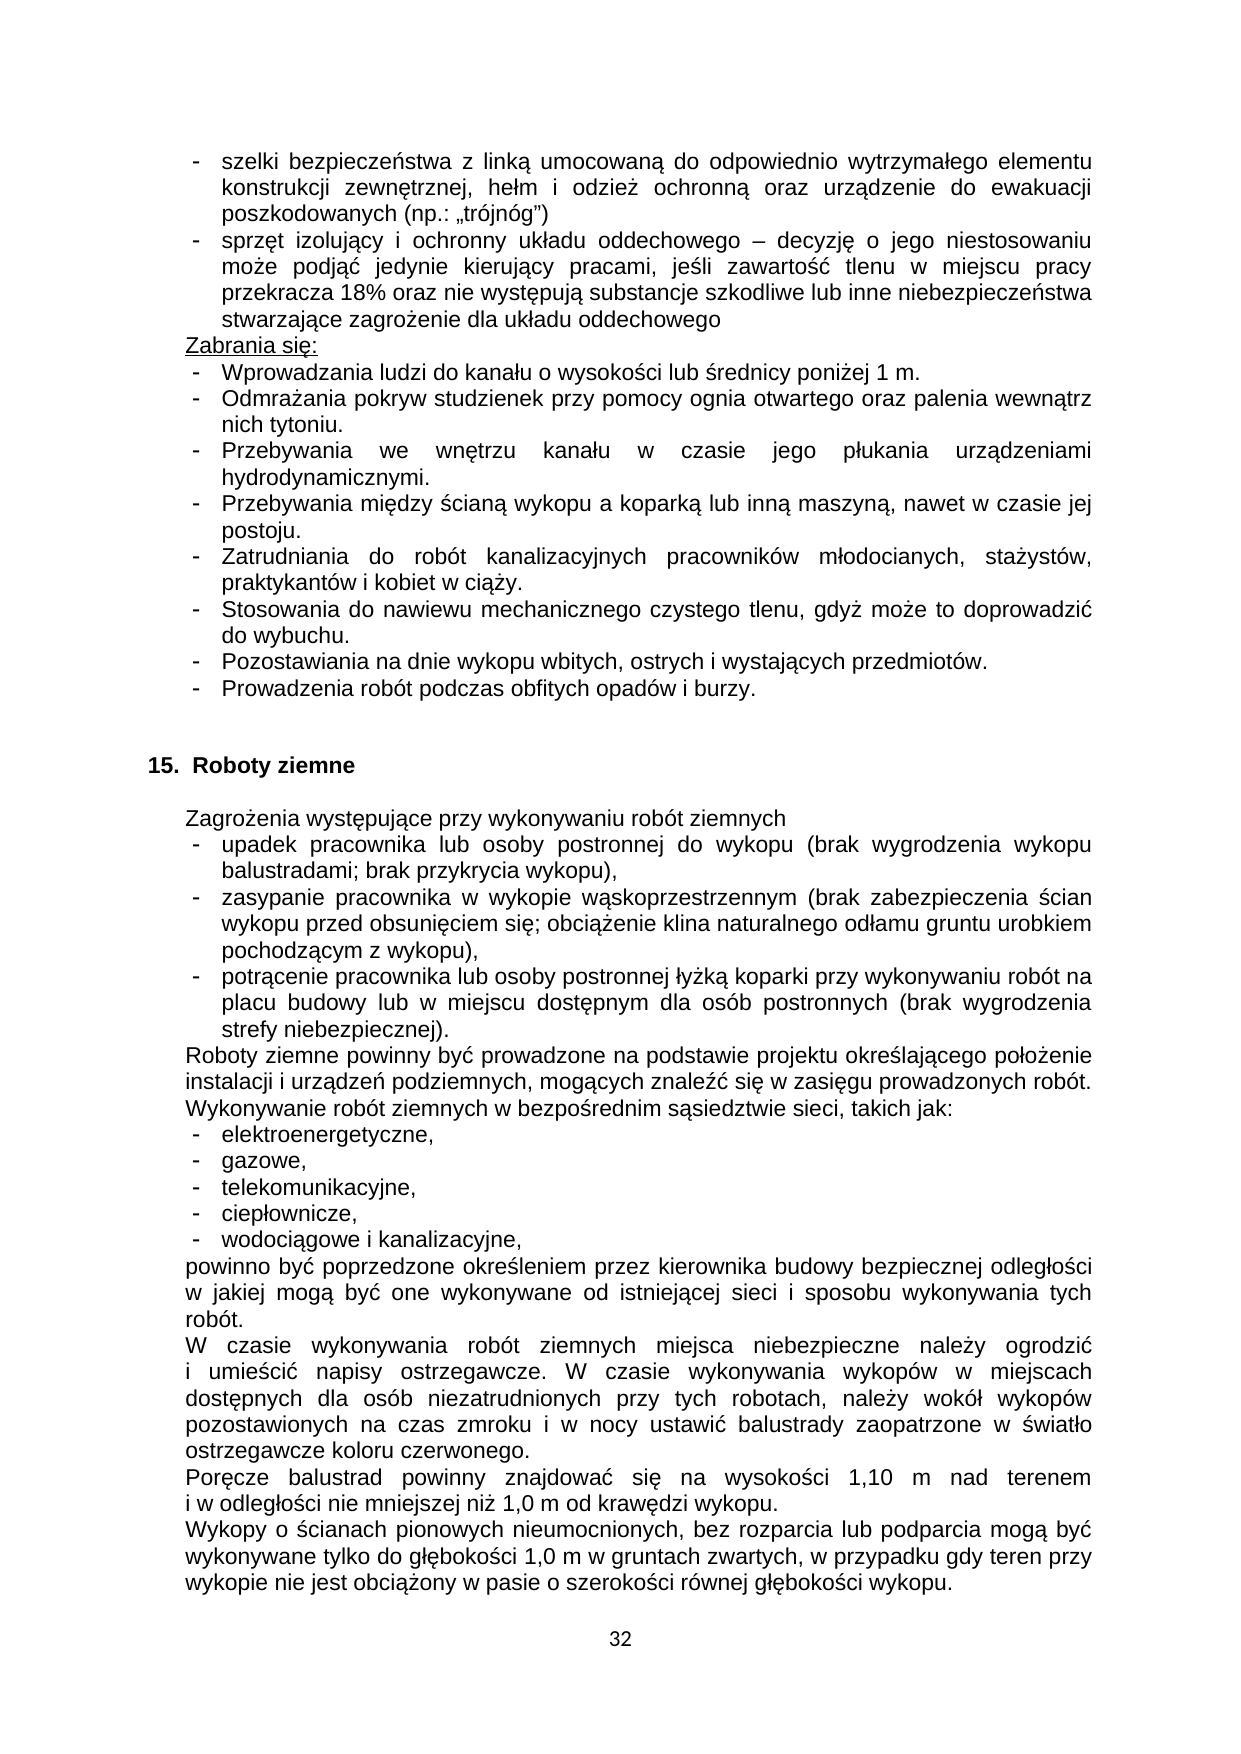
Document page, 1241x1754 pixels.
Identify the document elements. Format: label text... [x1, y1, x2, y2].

list Odmrażania pokryw studzienek przy pomocy ognia otwartego oraz palenia wewnątrz nich tytoniu. [192, 385, 1093, 437]
list potrącenie pracownika lub osoby postronnej łyżką koparki przy wykonywaniu robót na placu budowy lub w miejscu dostępnym dla osób postronnych (brak wygrodzenia strefy niebezpiecznej). [192, 963, 1093, 1042]
list Wprowadzania ludzi do kanału o wysokości lub średnicy poniżej 1 m. [192, 358, 1093, 385]
list sprzęt izolujący i ochronny układu oddechowego – decyzję o jego niestosowaniu może podjąć jedynie kierujący pracami, jeśli zawartość tlenu w miejscu pracy przekracza 18% oraz nie występują substancje szkodliwe lub inne niebezpieczeństwa stwarzające zagrożenie dla układu oddechowego [192, 227, 1093, 332]
text 15. Roboty ziemne [148, 752, 1093, 778]
text Poręcze balustrad powinny znajdować się na wysokości 1,10 m nad terenem i w odległości nie mniejszej niż 1,0 m od krawędzi wykopu. [185, 1464, 1093, 1516]
list ciepłownicze, [192, 1200, 1093, 1226]
list Zabrania się: [185, 332, 1093, 358]
list Zatrudniania do robót kanalizacyjnych pracowników młodocianych, stażystów, praktykantów i kobiet w ciąży. [192, 543, 1093, 596]
list zasypanie pracownika w wykopie wąskoprzestrzennym (brak zabezpieczenia ścian wykopu przed obsunięciem się; obciążenie klina naturalnego odłamu gruntu urobkiem pochodzącym z wykopu), [192, 884, 1093, 963]
list elektroenergetyczne, [192, 1121, 1093, 1147]
list Pozostawiania na dnie wykopu wbitych, ostrych i wystających przedmiotów. [192, 648, 1093, 675]
text Zagrożenia występujące przy wykonywaniu robót ziemnych [185, 805, 1093, 831]
list telekomunikacyjne, [192, 1174, 1093, 1200]
text W czasie wykonywania robót ziemnych miejsca niebezpieczne należy ogrodzić i umieścić napisy ostrzegawcze. W czasie wykonywania wykopów w miejscach dostępnych dla osób niezatrudnionych przy tych robotach, należy wokół wykopów pozostawionych na czas zmroku i w nocy ustawić balustrady zaopatrzone w światło ostrzegawcze koloru czerwonego. [185, 1332, 1093, 1464]
list Przebywania we wnętrzu kanału w czasie jego płukania urządzeniami hydrodynamicznymi. [192, 437, 1093, 490]
list Przebywania między ścianą wykopu a koparką lub inną maszyną, nawet w czasie jej postoju. [192, 490, 1093, 543]
text powinno być poprzedzone określeniem przez kierownika budowy bezpiecznej odległości w jakiej mogą być one wykonywane od istniejącej sieci i sposobu wykonywania tych robót. [185, 1253, 1093, 1332]
list Prowadzenia robót podczas obfitych opadów i burzy. [192, 675, 1093, 701]
text Roboty ziemne powinny być prowadzone na podstawie projektu określającego położenie instalacji i urządzeń podziemnych, mogących znaleźć się w zasięgu prowadzonych robót. Wykonywanie robót ziemnych w bezpośrednim sąsiedztwie sieci, takich jak: [185, 1042, 1093, 1121]
text Wykopy o ścianach pionowych nieumocnionych, bez rozparcia lub podparcia mogą być wykonywane tylko do głębokości 1,0 m w gruntach zwartych, w przypadku gdy teren przy wykopie nie jest obciążony w pasie o szerokości równej głębokości wykopu. [185, 1516, 1093, 1595]
list upadek pracownika lub osoby postronnej do wykopu (brak wygrodzenia wykopu balustradami; brak przykrycia wykopu), [192, 831, 1093, 884]
list Stosowania do nawiewu mechanicznego czystego tlenu, gdyż może to doprowadzić do wybuchu. [192, 596, 1093, 648]
list wodociągowe i kanalizacyjne, [192, 1226, 1093, 1253]
list gazowe, [192, 1147, 1093, 1174]
list szelki bezpieczeństwa z linką umocowaną do odpowiednio wytrzymałego elementu konstrukcji zewnętrznej, hełm i odzież ochronną oraz urządzenie do ewakuacji poszkodowanych (np.: „trójnóg”) [192, 148, 1093, 227]
